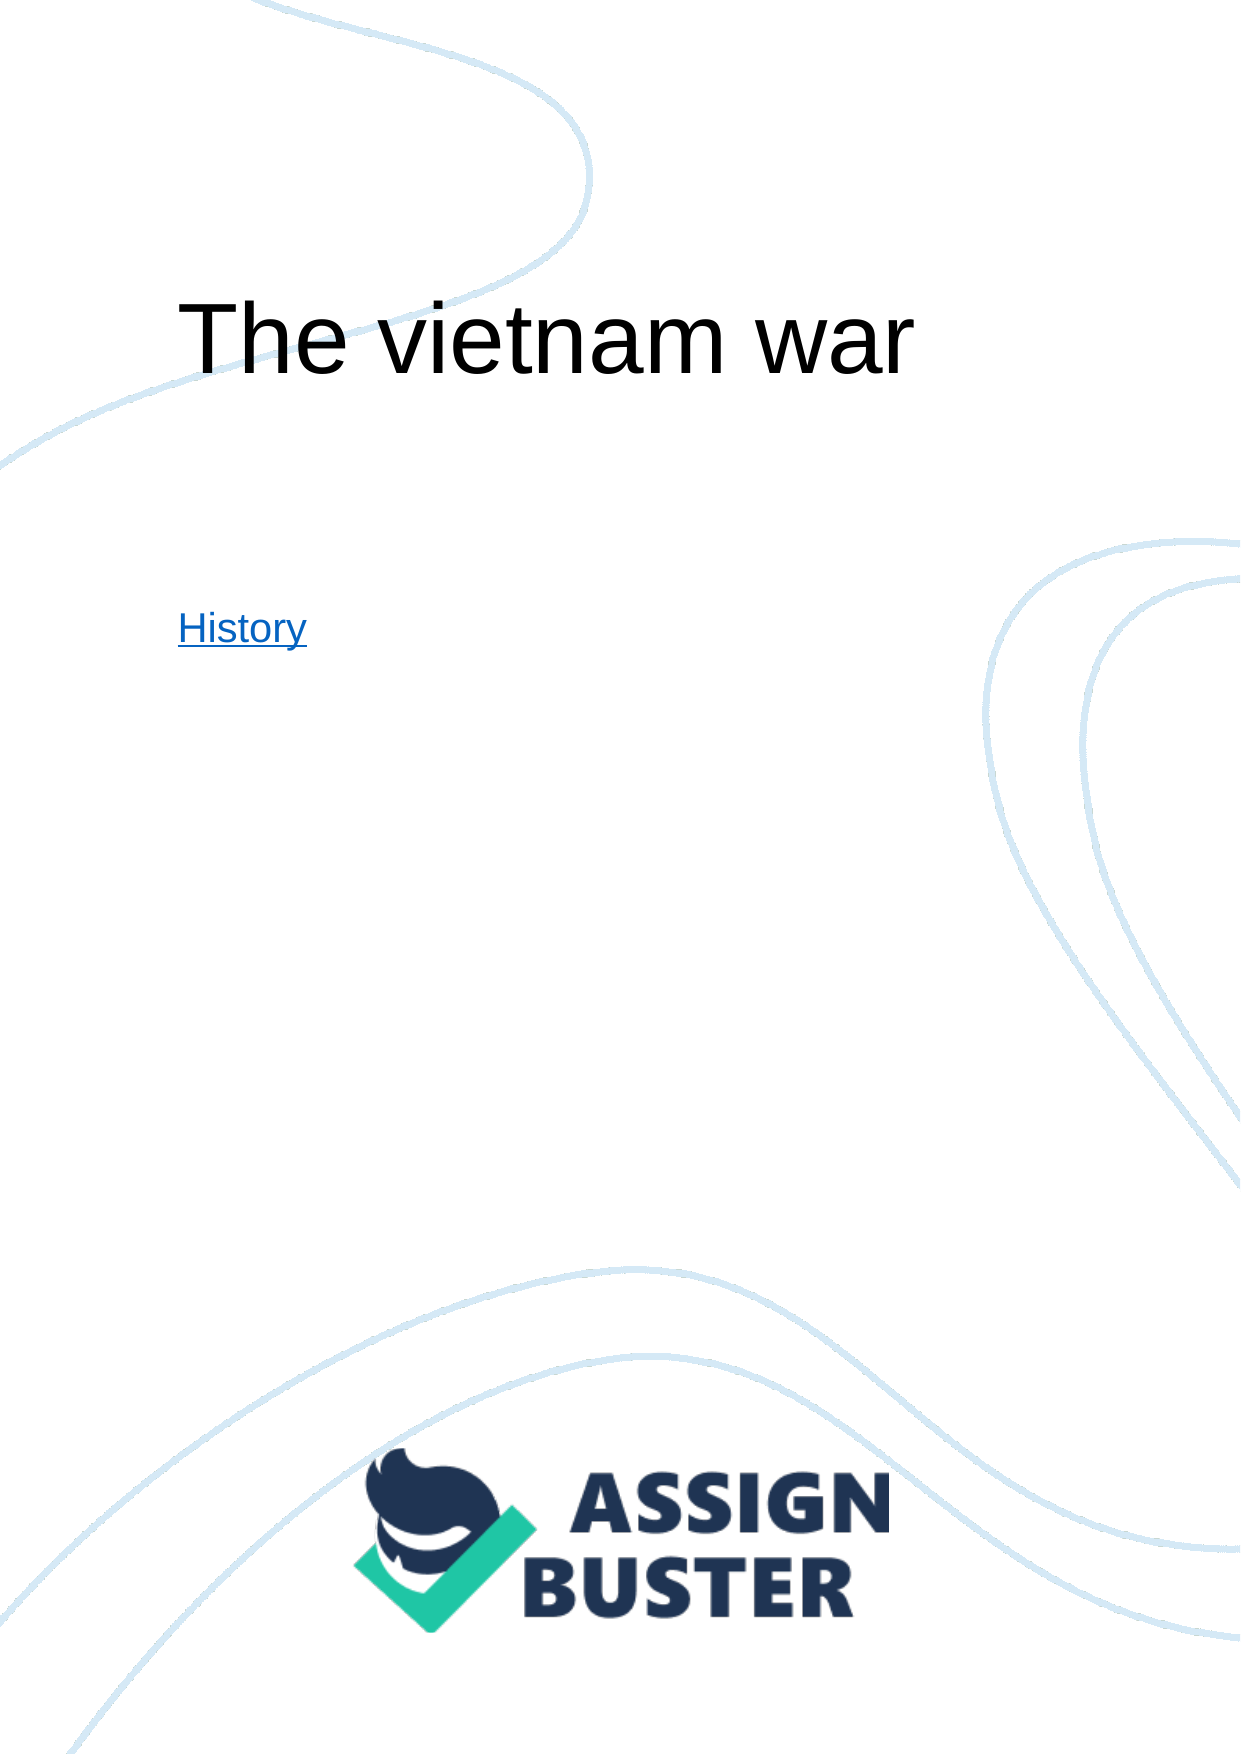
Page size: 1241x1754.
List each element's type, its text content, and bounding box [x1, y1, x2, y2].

subtitle The vietnam war [177, 279, 1152, 394]
text History [177, 604, 1152, 652]
picture [0, 0, 1241, 1754]
